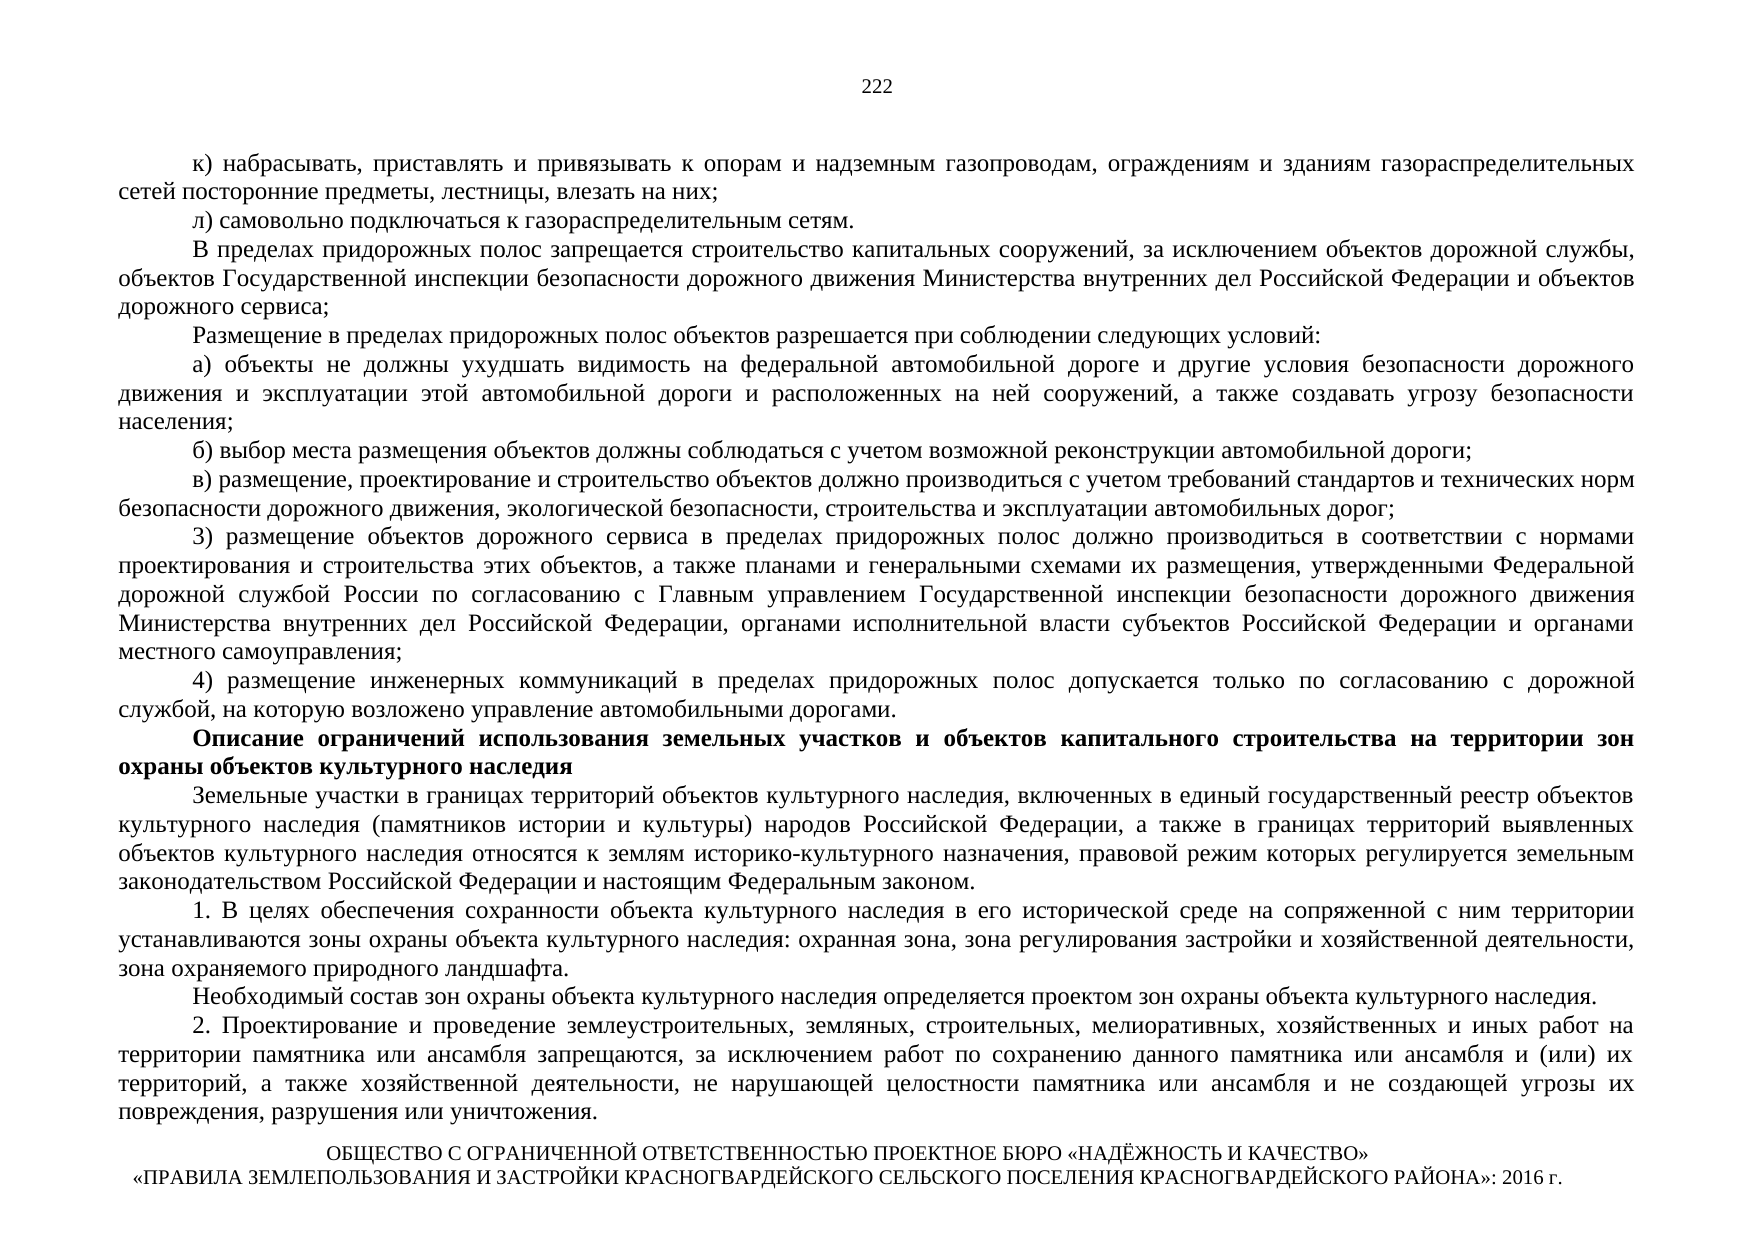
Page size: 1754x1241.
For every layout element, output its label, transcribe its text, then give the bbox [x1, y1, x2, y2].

text 2. Проектирование и проведение землеустроительных, земляных, строительных, мелиоративных, хозяйственных и иных работ на территории памятника или ансамбля запрещаются, за исключением работ по сохранению данного памятника или ансамбля и (или) их территорий, а также хозяйственной деятельности, не нарушающей целостности памятника или ансамбля и не создающей угрозы их повреждения, разрушения или уничтожения. [118, 1010, 1636, 1125]
text Описание ограничений использования земельных участков и объектов капитального строительства на территории зон охраны объектов культурного наследия [118, 723, 1636, 780]
text к) набрасывать, приставлять и привязывать к опорам и надземным газопроводам, ограждениям и зданиям газораспределительных сетей посторонние предметы, лестницы, влезать на них; [118, 148, 1636, 205]
text а) объекты не должны ухудшать видимость на федеральной автомобильной дороге и другие условия безопасности дорожного движения и эксплуатации этой автомобильной дороги и расположенных на ней сооружений, а также создавать угрозу безопасности населения; [118, 349, 1636, 435]
text Размещение в пределах придорожных полос объектов разрешается при соблюдении следующих условий: [118, 320, 1636, 349]
text Необходимый состав зон охраны объекта культурного наследия определяется проектом зон охраны объекта культурного наследия. [118, 981, 1636, 1010]
text В пределах придорожных полос запрещается строительство капитальных сооружений, за исключением объектов дорожной службы, объектов Государственной инспекции безопасности дорожного движения Министерства внутренних дел Российской Федерации и объектов дорожного сервиса; [118, 234, 1636, 320]
text б) выбор места размещения объектов должны соблюдаться с учетом возможной реконструкции автомобильной дороги; [118, 435, 1636, 464]
text Земельные участки в границах территорий объектов культурного наследия, включенных в единый государственный реестр объектов культурного наследия (памятников истории и культуры) народов Российской Федерации, а также в границах территорий выявленных объектов культурного наследия относятся к землям историко-культурного назначения, правовой режим которых регулируется земельным законодательством Российской Федерации и настоящим Федеральным законом. [118, 780, 1636, 895]
text 4) размещение инженерных коммуникаций в пределах придорожных полос допускается только по согласованию с дорожной службой, на которую возложено управление автомобильными дорогами. [118, 665, 1636, 723]
text л) самовольно подключаться к газораспределительным сетям. [118, 205, 1636, 234]
text 1. В целях обеспечения сохранности объекта культурного наследия в его исторической среде на сопряженной с ним территории устанавливаются зоны охраны объекта культурного наследия: охранная зона, зона регулирования застройки и хозяйственной деятельности, зона охраняемого природного ландшафта. [118, 895, 1636, 981]
text в) размещение, проектирование и строительство объектов должно производиться с учетом требований стандартов и технических норм безопасности дорожного движения, экологической безопасности, строительства и эксплуатации автомобильных дорог; [118, 464, 1636, 521]
text 3) размещение объектов дорожного сервиса в пределах придорожных полос должно производиться в соответствии с нормами проектирования и строительства этих объектов, а также планами и генеральными схемами их размещения, утвержденными Федеральной дорожной службой России по согласованию с Главным управлением Государственной инспекции безопасности дорожного движения Министерства внутренних дел Российской Федерации, органами исполнительной власти субъектов Российской Федерации и органами местного самоуправления; [118, 521, 1636, 665]
